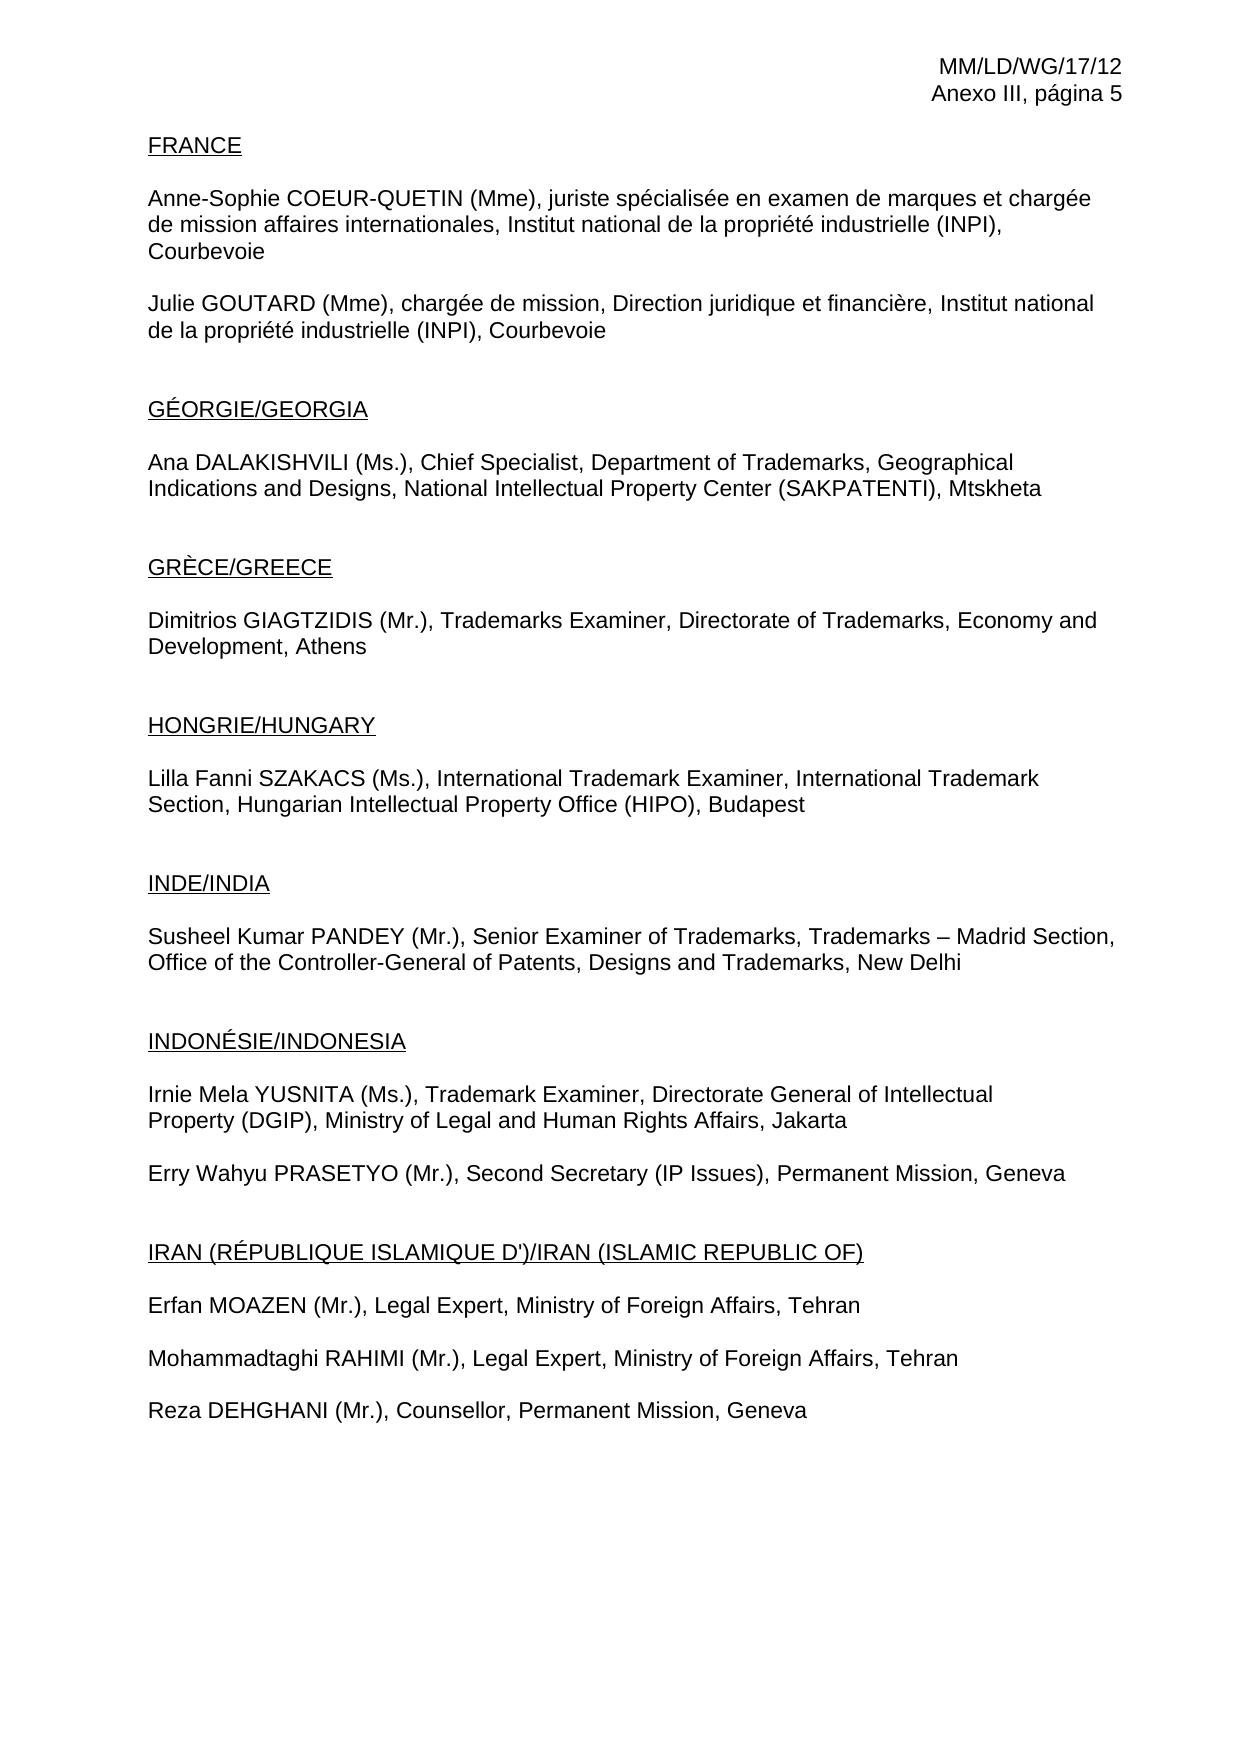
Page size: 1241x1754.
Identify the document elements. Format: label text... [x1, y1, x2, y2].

text Reza DEHGHANI (Mr.), Counsellor, Permanent Mission, Geneva [148, 1397, 1122, 1423]
text Anne-Sophie COEUR-QUETIN (Mme), juriste spécialisée en examen de marques et chargée de mission affaires internationales, Institut national de la propriété industrielle (INPI), Courbevoie [148, 185, 1122, 264]
text Ana DALAKISHVILI (Ms.), Chief Specialist, Department of Trademarks, Geographical Indications and Designs, National Intellectual Property Center (SAKPATENTI), Mtskheta [148, 448, 1122, 501]
text HONGRIE/HUNGARY [148, 712, 1122, 738]
text Dimitrios GIAGTZIDIS (Mr.), Trademarks Examiner, Directorate of Trademarks, Economy and Development, Athens [148, 607, 1122, 659]
text FRANCE [148, 132, 1122, 158]
text Mohammadtaghi RAHIMI (Mr.), Legal Expert, Ministry of Foreign Affairs, Tehran [148, 1344, 1122, 1371]
text Julie GOUTARD (Mme), chargée de mission, Direction juridique et financière, Institut national de la propriété industrielle (INPI), Courbevoie [148, 290, 1122, 343]
text INDE/INDIA [148, 870, 1122, 896]
text Erfan MOAZEN (Mr.), Legal Expert, Ministry of Foreign Affairs, Tehran [148, 1292, 1122, 1318]
text GÉORGIE/GEORGIA [148, 396, 1122, 422]
text Susheel Kumar PANDEY (Mr.), Senior Examiner of Trademarks, Trademarks – Madrid Section, Office of the Controller-General of Patents, Designs and Trademarks, New Delhi [148, 923, 1122, 976]
text Erry Wahyu PRASETYO (Mr.), Second Secretary (IP Issues), Permanent Mission, Geneva [148, 1160, 1122, 1186]
text INDONÉSIE/INDONESIA [148, 1028, 1122, 1054]
text Lilla Fanni SZAKACS (Ms.), International Trademark Examiner, International Trademark Section, Hungarian Intellectual Property Office (HIPO), Budapest [148, 765, 1122, 817]
text Irnie Mela YUSNITA (Ms.), Trademark Examiner, Directorate General of Intellectual Property (DGIP), Ministry of Legal and Human Rights Affairs, Jakarta [148, 1081, 1122, 1134]
text GRÈCE/GREECE [148, 554, 1122, 580]
text IRAN (RÉPUBLIQUE ISLAMIQUE D')/IRAN (ISLAMIC REPUBLIC OF) [148, 1239, 1122, 1265]
